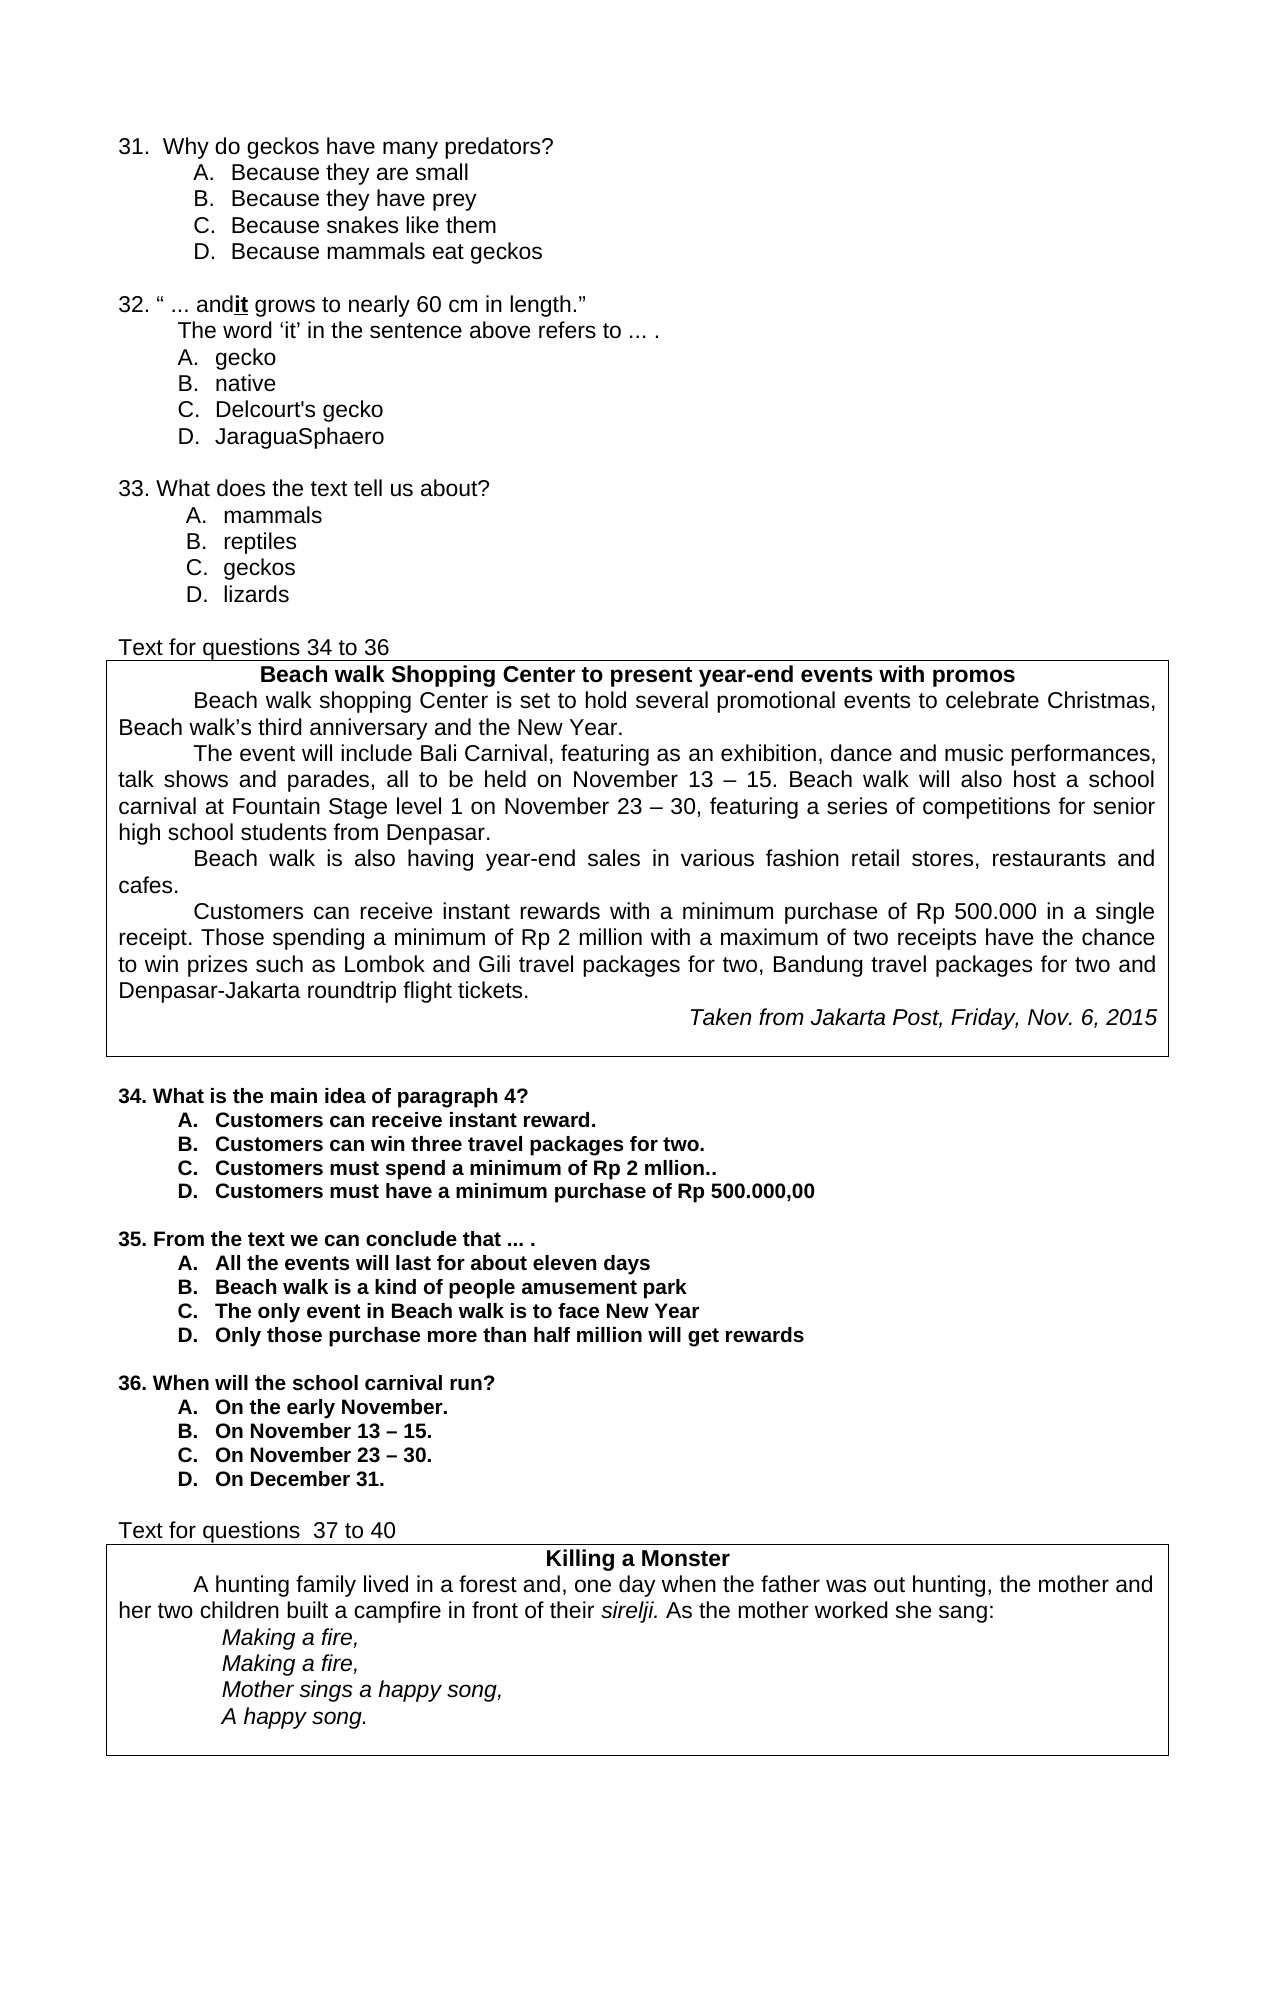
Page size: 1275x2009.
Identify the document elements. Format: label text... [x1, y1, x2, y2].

list Because snakes like them [193, 212, 1157, 238]
text 36. When will the school carnival run? [118, 1371, 1157, 1395]
list Customers can win three travel packages for two. [177, 1131, 1157, 1155]
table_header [107, 1545, 1168, 1755]
list reptiles [186, 528, 1157, 554]
text The word ‘it’ in the sentence above refers to ... . [118, 317, 1157, 343]
list lizards [186, 581, 1157, 607]
list JaraguaSphaero [177, 423, 1157, 449]
table_header Beach walk Shopping Center to present year-end events with promos Beach walk shopping Center is set to hold several promotional events to celebrate Christmas, Beach walk’s third anniversary and the New Year. The event will include Bali Carnival, featuring as an exhibition, dance and music performances, talk shows and parades, all to be held on November 13 – 15. Beach walk will also host a school carnival at Fountain Stage level 1 on November 23 – 30, featuring a series of competitions for senior high school students from Denpasar. Beach walk is also having year-end sales in various fashion retail stores, restaurants and cafes. Customers can receive instant rewards with a minimum purchase of Rp 500.000 in a single receipt. Those spending a minimum of Rp 2 million with a maximum of two receipts have the chance to win prizes such as Lombok and Gili travel packages for two, Bandung travel packages for two and Denpasar-Jakarta roundtrip flight tickets. Taken from Jakarta Post, Friday, Nov. 6, 2015 [107, 661, 1168, 1056]
list native [177, 370, 1157, 396]
list Customers must have a minimum purchase of Rp 500.000,00 [177, 1179, 1157, 1203]
list All the events will last for about eleven days [177, 1251, 1157, 1275]
list gecko [177, 343, 1157, 370]
list On November 23 – 30. [177, 1443, 1157, 1467]
list Because mammals eat geckos [193, 238, 1157, 264]
list geckos [186, 554, 1157, 581]
list mammals [186, 502, 1157, 528]
list On December 31. [177, 1467, 1157, 1491]
list Customers must spend a minimum of Rp 2 mllion.. [177, 1155, 1157, 1179]
list Only those purchase more than half million will get rewards [177, 1323, 1157, 1347]
list Delcourt's gecko [177, 396, 1157, 423]
text 35. From the text we can conclude that ... . [118, 1227, 1157, 1251]
text 34. What is the main idea of paragraph 4? [118, 1083, 1157, 1107]
text 33. What does the text tell us about? [118, 475, 1157, 502]
text Text for questions 37 to 40 [118, 1517, 1157, 1543]
list Customers can receive instant reward. [177, 1107, 1157, 1131]
text Text for questions 34 to 36 [118, 633, 1157, 660]
text 32. “ ... andit grows to nearly 60 cm in length.” [118, 291, 1157, 317]
list Beach walk is a kind of people amusement park [177, 1275, 1157, 1299]
text 31. Why do geckos have many predators? [118, 133, 1157, 159]
list On November 13 – 15. [177, 1419, 1157, 1443]
list On the early November. [177, 1395, 1157, 1419]
list Because they are small [193, 159, 1157, 185]
list Because they have prey [193, 185, 1157, 212]
list The only event in Beach walk is to face New Year [177, 1299, 1157, 1323]
